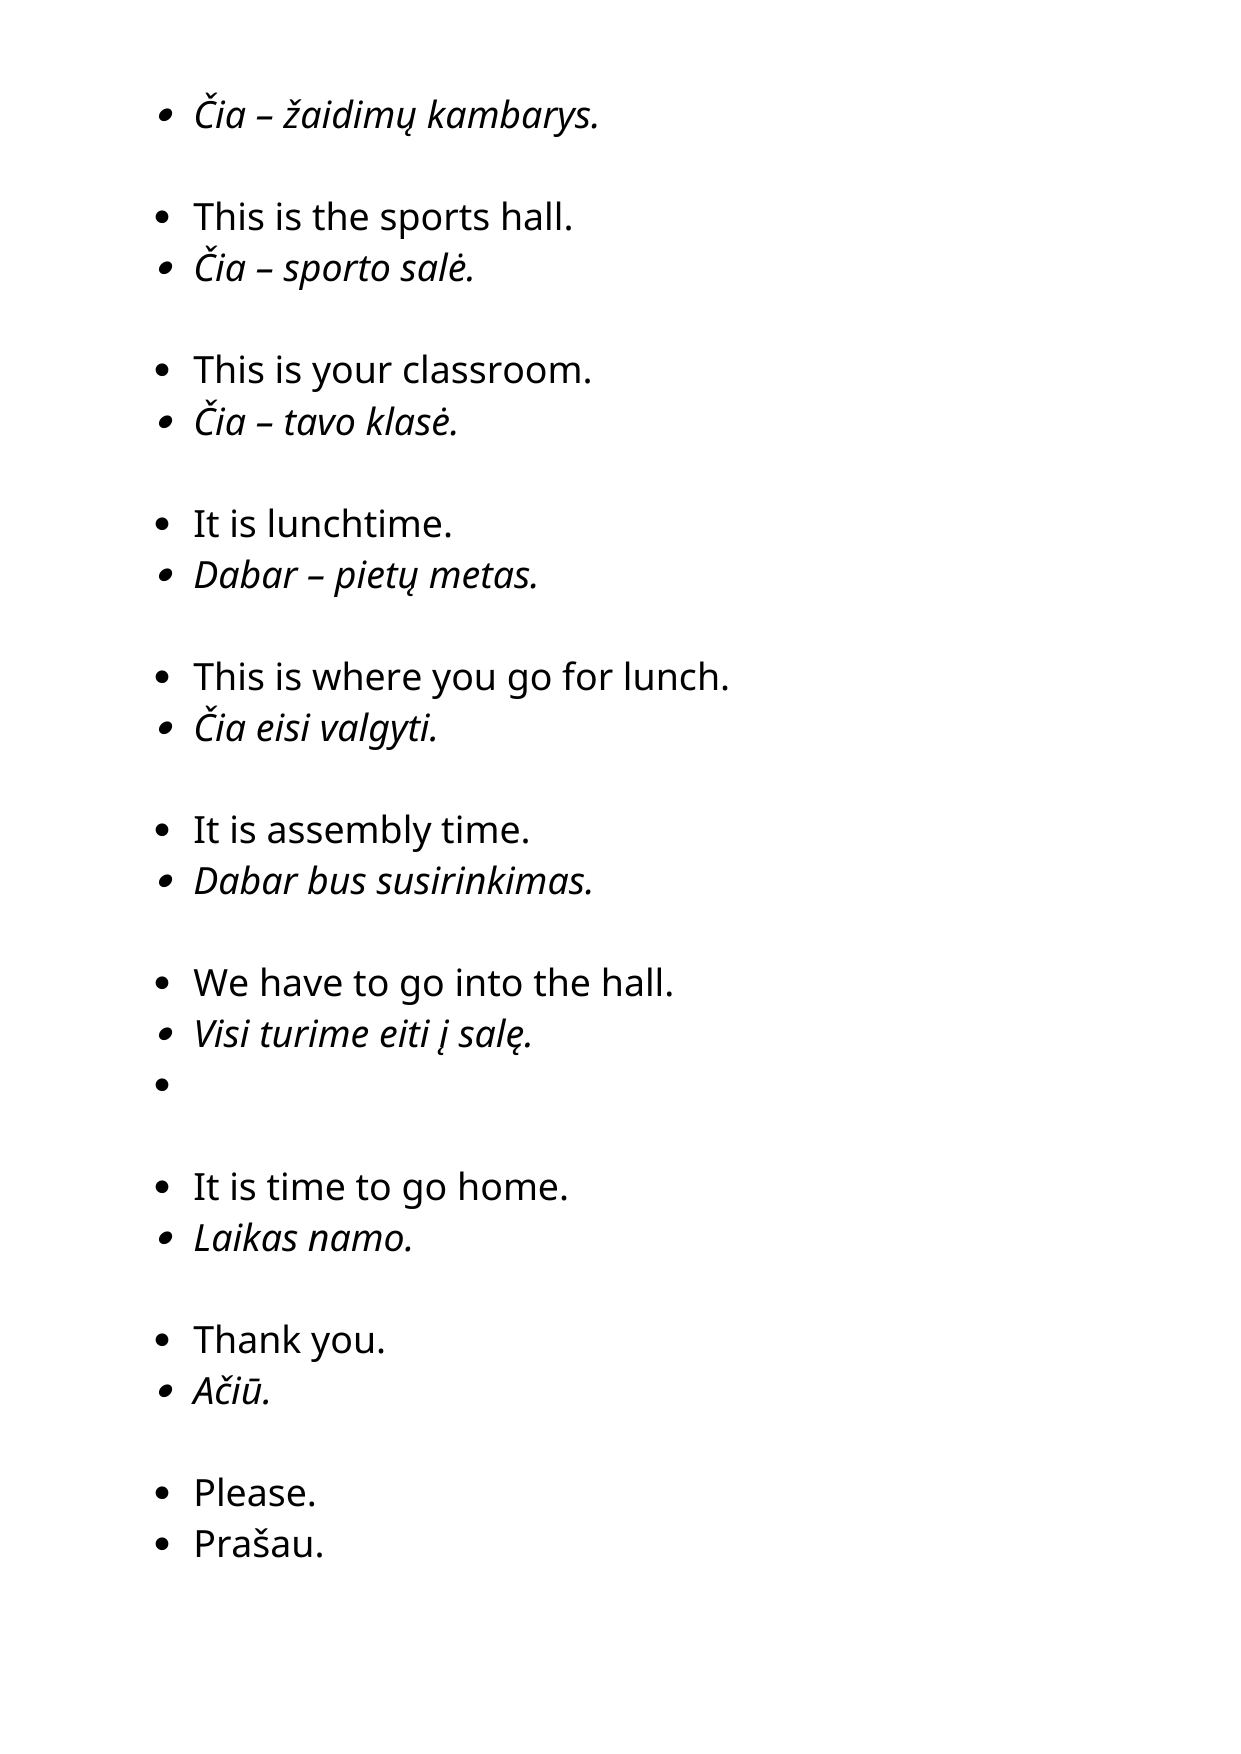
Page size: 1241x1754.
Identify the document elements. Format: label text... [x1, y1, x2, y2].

list Thank you. [156, 1314, 1122, 1365]
list Dabar bus susirinkimas. [156, 854, 1122, 905]
list It is assembly time. [156, 803, 1122, 854]
list Čia eisi valgyti. [156, 701, 1122, 752]
list Čia – tavo klasė. [156, 395, 1122, 446]
list We have to go into the hall. [156, 956, 1122, 1007]
list Čia – sporto salė. [156, 242, 1122, 293]
list Dabar – pietų metas. [156, 548, 1122, 599]
list Please. [156, 1467, 1122, 1518]
list Čia – žaidimų kambarys. [156, 89, 1122, 140]
list Ačiū. [156, 1365, 1122, 1416]
list Prašau. [156, 1518, 1122, 1569]
list This is your classroom. [156, 344, 1122, 395]
list This is where you go for lunch. [156, 650, 1122, 701]
list It is time to go home. [156, 1161, 1122, 1212]
list Visi turime eiti į salę. [156, 1007, 1122, 1058]
list It is lunchtime. [156, 497, 1122, 548]
list Laikas namo. [156, 1212, 1122, 1263]
list This is the sports hall. [156, 191, 1122, 242]
